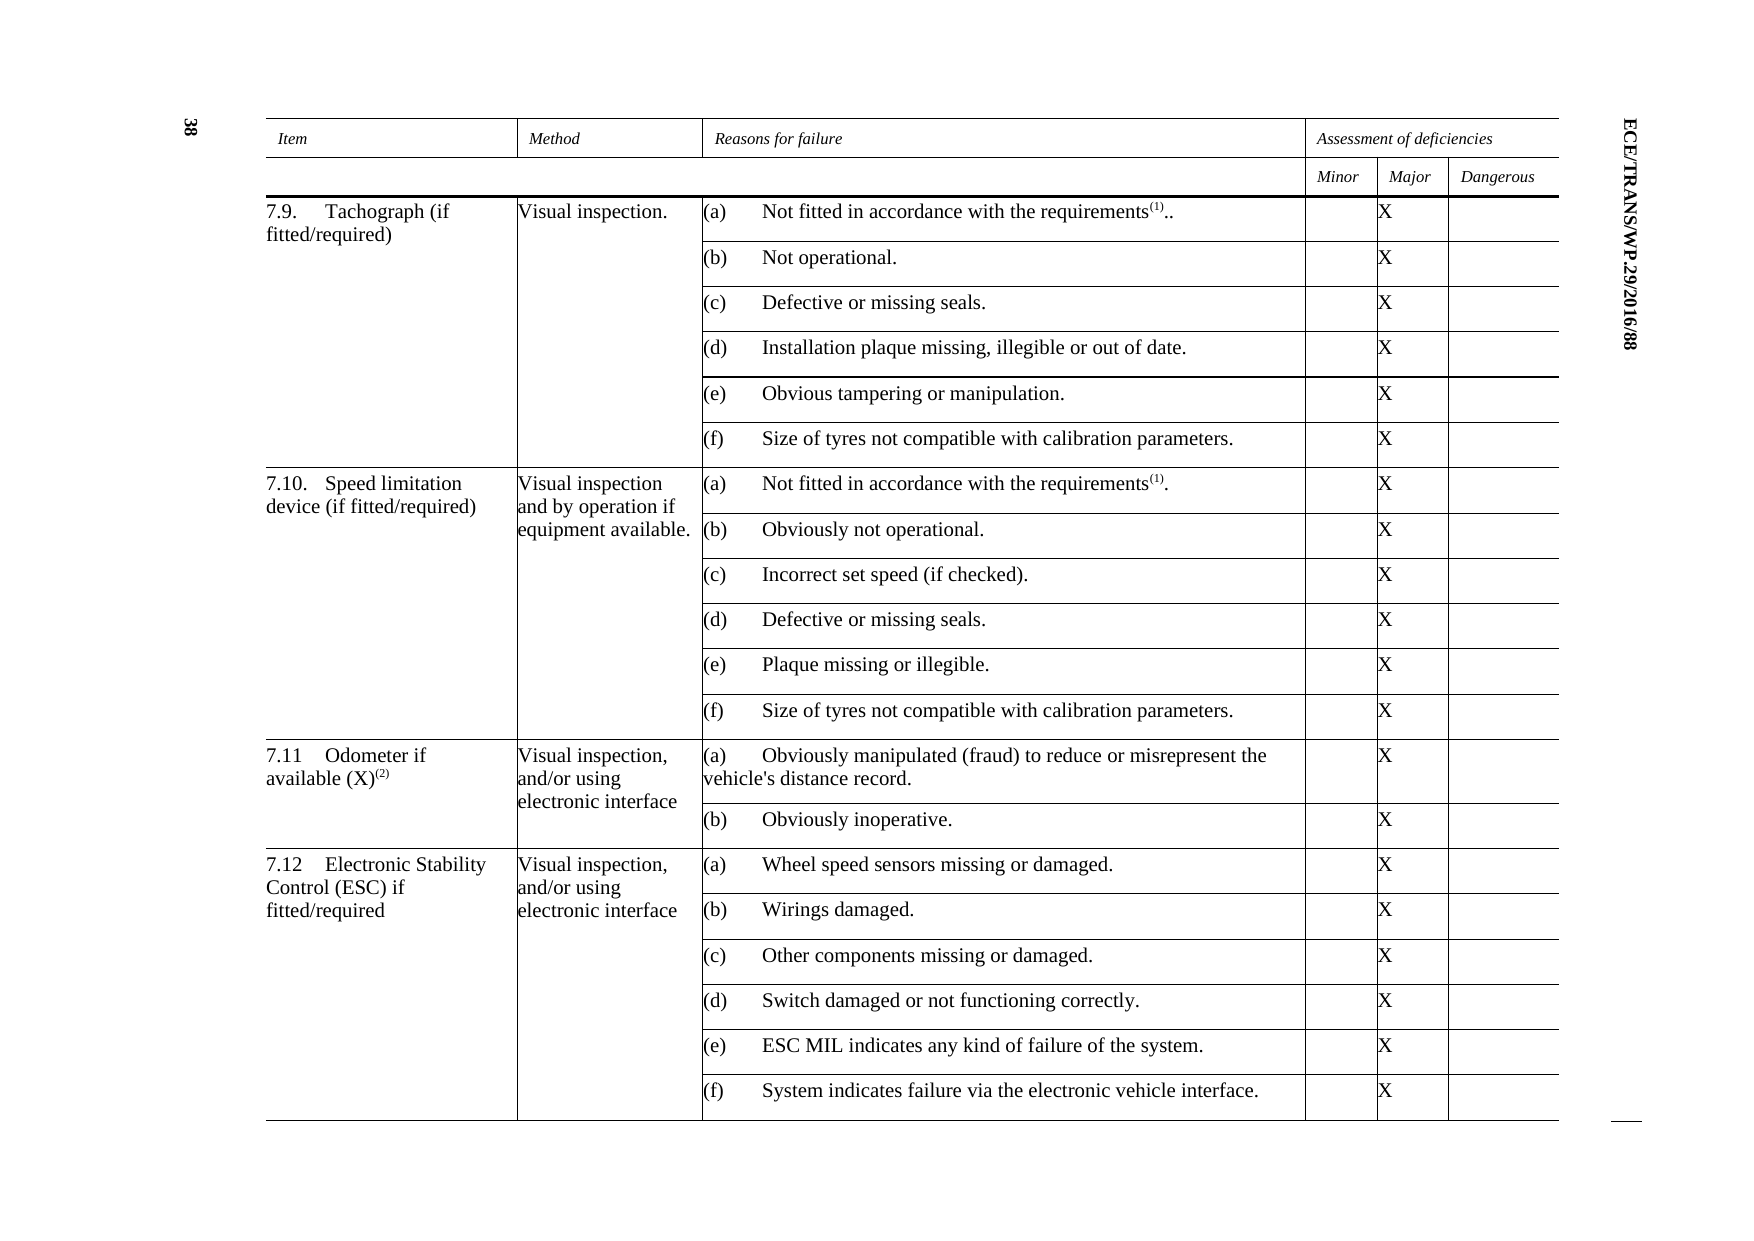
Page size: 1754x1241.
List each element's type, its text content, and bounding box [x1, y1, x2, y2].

table_cell 7.10. Speed limitation device (if fitted/required) [266, 468, 517, 739]
table_cell [1449, 740, 1559, 802]
table_cell [1449, 332, 1559, 376]
table_cell [1306, 242, 1377, 286]
table_cell X [1378, 1030, 1448, 1074]
table_cell [1449, 559, 1559, 603]
table_cell (b) Wirings damaged. [703, 894, 1305, 938]
table_cell (f) Size of tyres not compatible with calibration parameters. [703, 423, 1305, 467]
table_cell [1306, 649, 1377, 694]
table_cell [266, 158, 1305, 195]
table_cell [1306, 559, 1377, 603]
table_header Assessment of deficiencies [1306, 119, 1559, 157]
table_cell (a) Obviously manipulated (fraud) to reduce or misrepresent the vehicle's distance record. [703, 740, 1305, 802]
table_cell Visual inspection, and/or using electronic interface [518, 849, 702, 1120]
table_cell [1449, 242, 1559, 286]
table_cell (d) Defective or missing seals. [703, 604, 1305, 648]
table_cell [1449, 468, 1559, 512]
table_cell X [1378, 740, 1448, 802]
table_cell X [1378, 198, 1448, 241]
table_cell [1306, 514, 1377, 558]
table_cell [1449, 804, 1559, 848]
table_cell [1306, 423, 1377, 467]
table_cell (e) Obvious tampering or manipulation. [703, 378, 1305, 422]
table_cell X [1378, 423, 1448, 467]
table_cell X [1378, 940, 1448, 984]
table_cell X [1378, 985, 1448, 1029]
table_cell [1306, 849, 1377, 893]
table_cell X [1378, 514, 1448, 558]
table_cell [1449, 1030, 1559, 1074]
table_cell Dangerous [1449, 158, 1559, 195]
table_cell X [1378, 332, 1448, 376]
table_cell [1449, 514, 1559, 558]
table_cell [1449, 604, 1559, 648]
table_cell [1306, 894, 1377, 938]
table_cell [1306, 468, 1377, 512]
table_cell (a) Not fitted in accordance with the requirements(1). [703, 468, 1305, 512]
table_cell (b) Obviously inoperative. [703, 804, 1305, 848]
table_cell (e) Plaque missing or illegible. [703, 649, 1305, 694]
table_cell [1306, 1030, 1377, 1074]
table_cell [1306, 1075, 1377, 1120]
table_cell [1306, 604, 1377, 648]
table_cell Visual inspection, and/or using electronic interface [518, 740, 702, 848]
table_cell (a) Wheel speed sensors missing or damaged. [703, 849, 1305, 893]
table_cell [1449, 695, 1559, 739]
table_cell [1306, 695, 1377, 739]
table_cell X [1378, 559, 1448, 603]
table_cell (f) System indicates failure via the electronic vehicle interface. [703, 1075, 1305, 1120]
table_cell (d) Switch damaged or not functioning correctly. [703, 985, 1305, 1029]
table_cell [1449, 849, 1559, 893]
table_cell [1306, 332, 1377, 376]
table_cell [1306, 985, 1377, 1029]
table_cell (c) Other components missing or damaged. [703, 940, 1305, 984]
table_cell X [1378, 242, 1448, 286]
table_cell [1449, 1075, 1559, 1120]
table_cell (d) Installation plaque missing, illegible or out of date. [703, 332, 1305, 376]
table_cell X [1378, 1075, 1448, 1120]
table_cell X [1378, 849, 1448, 893]
table_cell (b) Obviously not operational. [703, 514, 1305, 558]
table_cell X [1378, 378, 1448, 422]
table_cell (c) Defective or missing seals. [703, 287, 1305, 331]
table_cell [1306, 940, 1377, 984]
table_cell [1449, 940, 1559, 984]
table_cell [1306, 804, 1377, 848]
table_header Item [266, 119, 517, 157]
table_cell X [1378, 468, 1448, 512]
table_cell 7.9. Tachograph (if fitted/required) [266, 198, 517, 467]
table_cell (f) Size of tyres not compatible with calibration parameters. [703, 695, 1305, 739]
table_cell (b) Not operational. [703, 242, 1305, 286]
table_cell [1449, 198, 1559, 241]
table_cell 7.11 Odometer if available (X)(2) [266, 740, 517, 848]
table_header Reasons for failure [703, 119, 1305, 157]
table_cell Major [1378, 158, 1448, 195]
table_cell Visual inspection. [518, 198, 702, 467]
table_cell [1306, 378, 1377, 422]
table_cell [1449, 649, 1559, 694]
table_cell Visual inspection and by operation if equipment available. [518, 468, 702, 739]
table_cell [1306, 198, 1377, 241]
table_cell [1306, 287, 1377, 331]
table_cell [1449, 894, 1559, 938]
table_cell X [1378, 894, 1448, 938]
table_cell [1306, 740, 1377, 802]
table_cell X [1378, 287, 1448, 331]
table_cell X [1378, 695, 1448, 739]
table_cell [1449, 378, 1559, 422]
table_cell (c) Incorrect set speed (if checked). [703, 559, 1305, 603]
table_cell [1449, 985, 1559, 1029]
table_cell (e) ESC MIL indicates any kind of failure of the system. [703, 1030, 1305, 1074]
table_cell Minor [1306, 158, 1377, 195]
table_cell X [1378, 604, 1448, 648]
table_cell X [1378, 649, 1448, 694]
table_cell (a) Not fitted in accordance with the requirements(1).. [703, 198, 1305, 241]
table_cell 7.12 Electronic Stability Control (ESC) if fitted/required [266, 849, 517, 1120]
table_cell [1449, 423, 1559, 467]
table_cell X [1378, 804, 1448, 848]
table_header Method [518, 119, 702, 157]
table_cell [1449, 287, 1559, 331]
